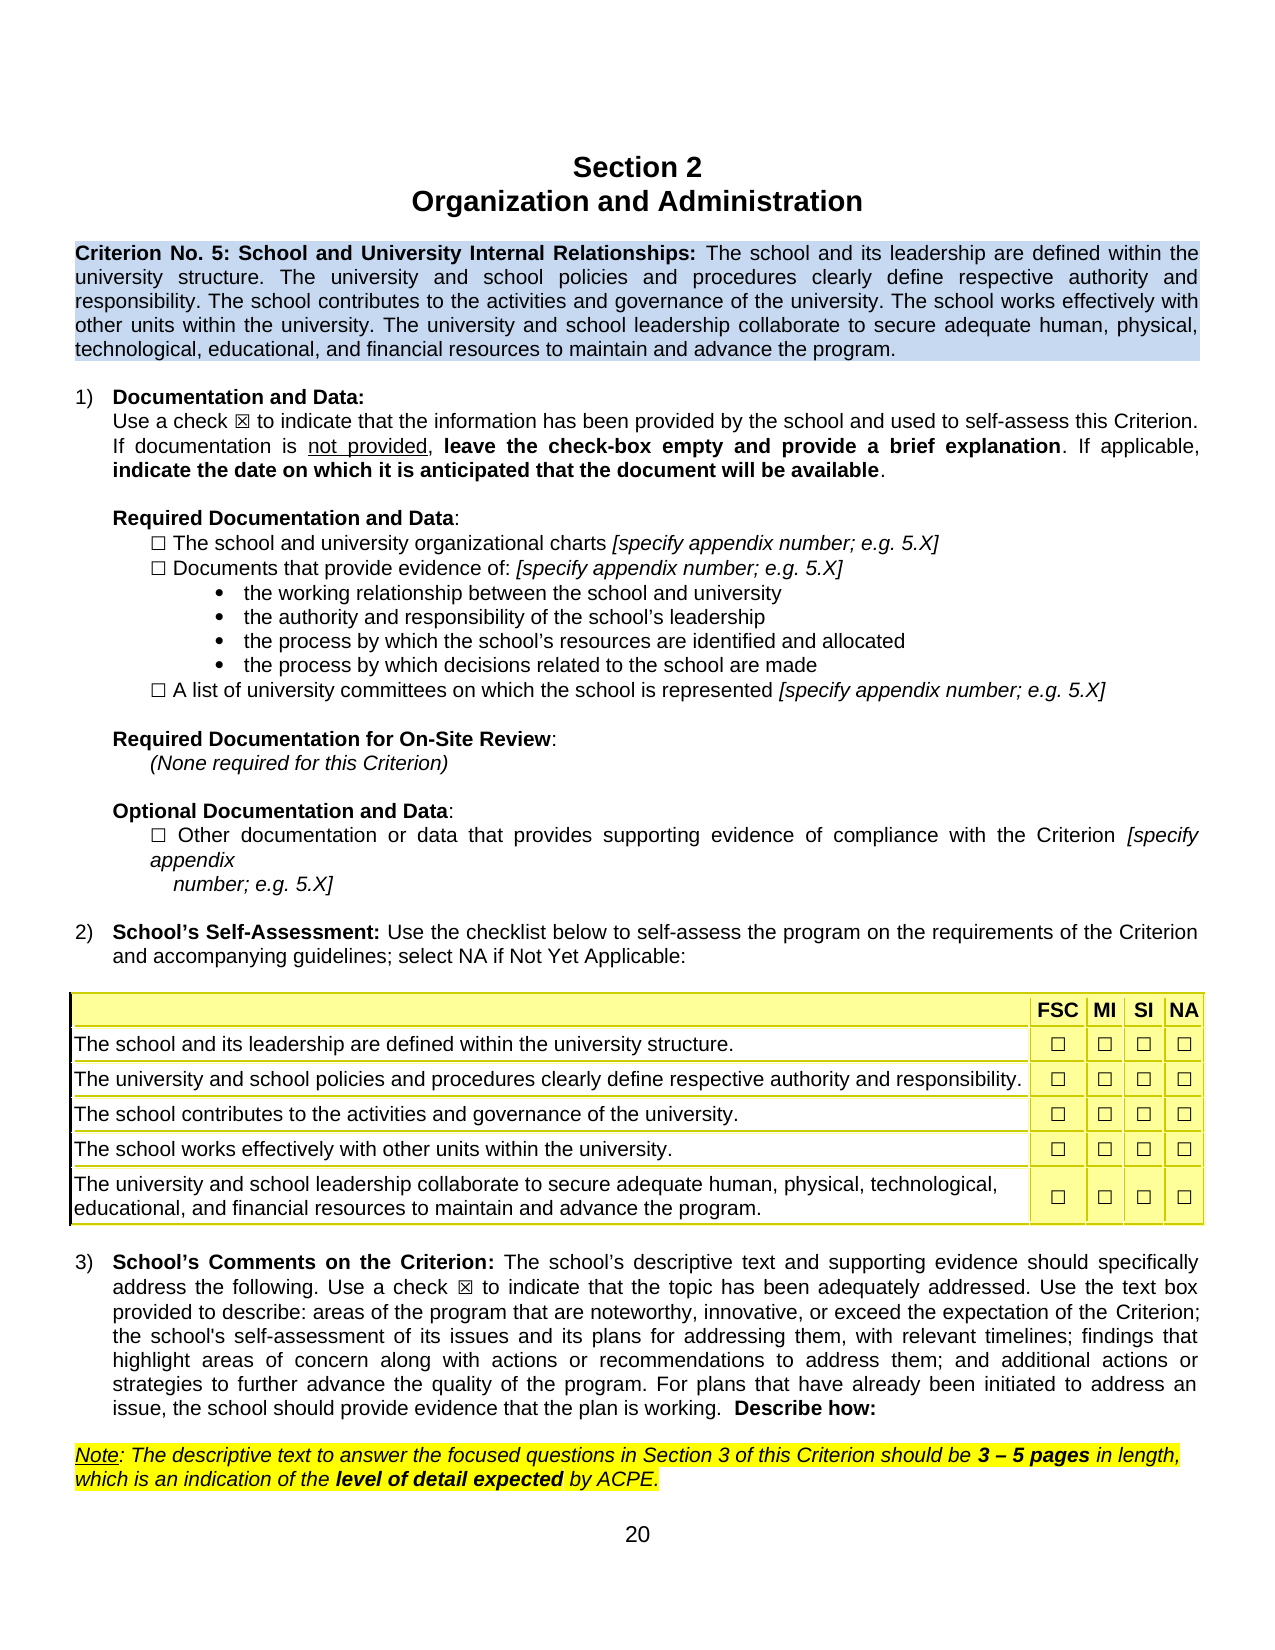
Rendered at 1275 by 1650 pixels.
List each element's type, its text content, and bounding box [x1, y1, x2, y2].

table_cell [1166, 1130, 1203, 1165]
text The school and university organizational charts [specify appendix number; e.g. 5.X] [150, 530, 1200, 556]
table_cell [1164, 1165, 1203, 1223]
list School’s Self-Assessment: Use the checklist below to self-assess the program on the requirements of the Criterion and accompanying guidelines; select NA if Not Yet Applicable: [75, 920, 1200, 968]
text (None required for this Criterion) [75, 751, 1200, 775]
text number; e.g. 5.X] [150, 872, 1200, 896]
table_cell [1030, 1165, 1086, 1223]
text Organization and Administration [75, 183, 1200, 217]
table_cell [1088, 1029, 1122, 1060]
table_cell [1166, 1060, 1203, 1095]
table_cell [1031, 1099, 1084, 1130]
text Criterion No. 5: School and University Internal Relationships: The school and its leadership are defined within the university structure. The university and school policies and procedures clearly define respective authority and responsibility. The school contributes to the activities and governance of the university. The school works effectively with other units within the university. The university and school leadership collaborate to secure adequate human, physical, technological, educational, and financial resources to maintain and advance the program. [75, 241, 1200, 361]
text Required Documentation and Data: [75, 506, 1200, 530]
table_cell The school and its leadership are defined within the university structure. [72, 1025, 1028, 1060]
table_cell [1086, 1169, 1123, 1223]
text Note: The descriptive text to answer the focused questions in Section 3 of this Criterion should be 3 – 5 pages in length, which is an indication of the level of detail expected by ACPE. [659, 1443, 1200, 1491]
table_header SI [1124, 994, 1164, 1025]
table_header NA [1164, 995, 1203, 1025]
text Other documentation or data that provides supporting evidence of compliance with the Criterion [specify appendix [150, 823, 1200, 872]
text A list of university committees on which the school is represented [specify appendix number; e.g. 5.X] [150, 677, 1200, 703]
text Documents that provide evidence of: [specify appendix number; e.g. 5.X] [150, 556, 1200, 581]
list School’s Comments on the Criterion: The school’s descriptive text and supporting evidence should specifically address the following. Use a check to indicate that the topic has been adequately addressed. Use the text box provided to describe: areas of the program that are noteworthy, innovative, or exceed the expectation of the Criterion; the school's self-assessment of its issues and its plans for addressing them, with relevant timelines; findings that highlight areas of concern along with actions or recommendations to address them; and additional actions or strategies to further advance the quality of the program. For plans that have already been initiated to address an issue, the school should provide evidence that the plan is working. Describe how: [75, 1250, 1200, 1419]
table_cell [1088, 1099, 1122, 1130]
text Section 2 [75, 150, 1200, 183]
text Use a check to indicate that the information has been provided by the school and used to self-assess this Criterion. If documentation is not provided, leave the check-box empty and provide a brief explanation. If applicable, indicate the date on which it is anticipated that the document will be available. [112, 409, 1200, 482]
table_cell [1125, 1029, 1162, 1060]
table_header MI [1086, 995, 1123, 1025]
list the authority and responsibility of the school’s leadership [216, 605, 1200, 629]
table_cell [1031, 1029, 1084, 1060]
list Documentation and Data: [75, 385, 1200, 409]
list the process by which the school’s resources are identified and allocated [216, 629, 1200, 653]
table_cell [1088, 1064, 1122, 1095]
table_cell [1166, 1025, 1203, 1060]
table_cell [1088, 1134, 1122, 1165]
table_cell The school works effectively with other units within the university. [72, 1130, 1028, 1165]
text Optional Documentation and Data: [75, 799, 1200, 823]
list the working relationship between the school and university [216, 581, 1200, 605]
text Required Documentation for On-Site Review: [75, 727, 1200, 751]
table_cell The university and school policies and procedures clearly define respective authority and responsibility. [72, 1060, 1028, 1095]
table_cell [1031, 1064, 1084, 1095]
table_cell The school contributes to the activities and governance of the university. [72, 1095, 1028, 1130]
table_header [72, 995, 1030, 1025]
table_cell [1124, 1165, 1164, 1223]
list the process by which decisions related to the school are made [216, 653, 1200, 677]
table_cell [1166, 1095, 1203, 1130]
table_cell [1125, 1134, 1162, 1165]
table_cell [1125, 1099, 1162, 1130]
table_header FSC [1030, 994, 1086, 1025]
table_cell [1031, 1134, 1084, 1165]
table_cell The university and school leadership collaborate to secure adequate human, physical, technological, educational, and financial resources to maintain and advance the program. [72, 1165, 1030, 1223]
table_cell [1125, 1064, 1162, 1095]
